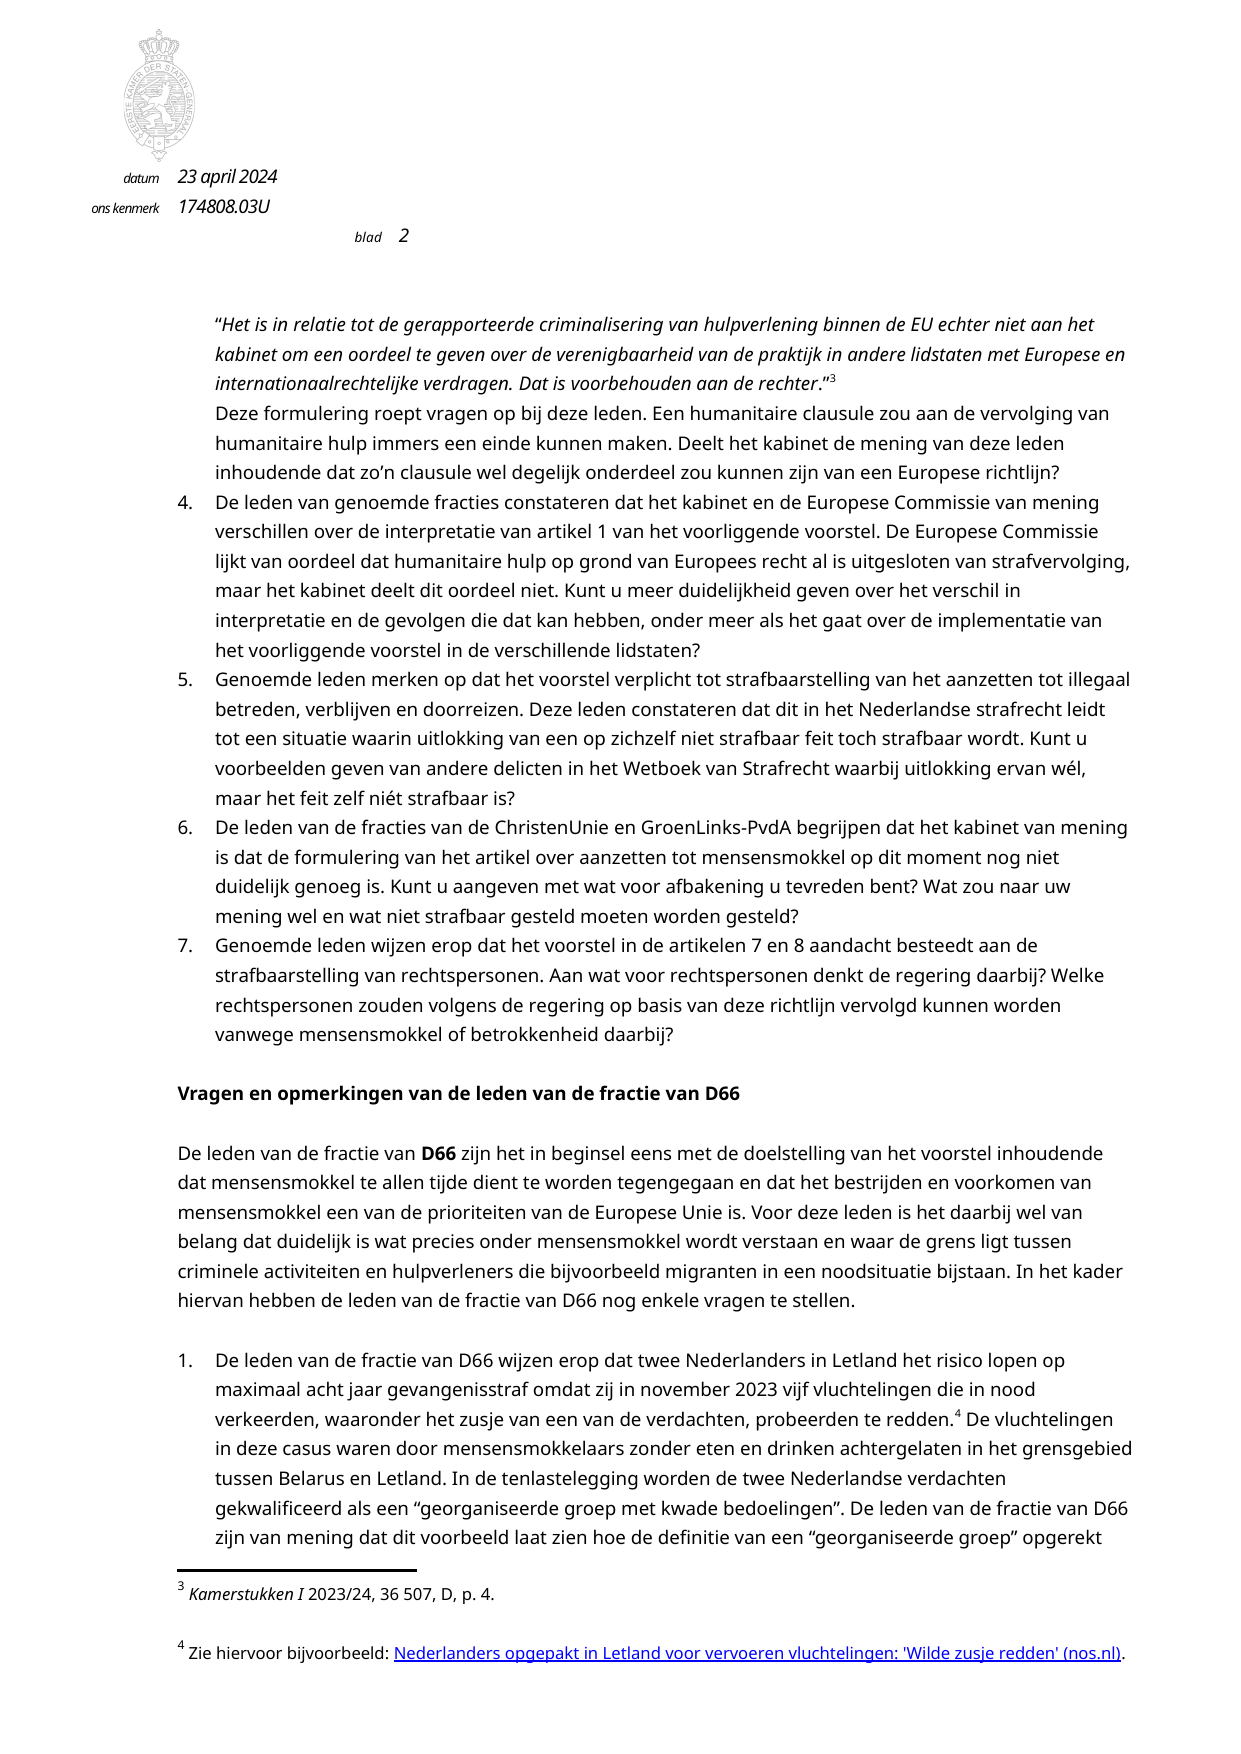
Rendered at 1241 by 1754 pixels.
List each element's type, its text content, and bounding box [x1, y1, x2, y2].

text “Het is in relatie tot de gerapporteerde criminalisering van hulpverlening binnen de EU echter niet aan het kabinet om een oordeel te geven over de verenigbaarheid van de praktijk in andere lidstaten met Europese en internationaalrechtelijke verdragen. Dat is voorbehouden aan de rechter.” [215, 307, 1134, 396]
list De leden van de fracties van de ChristenUnie en GroenLinks-PvdA begrijpen dat het kabinet van mening is dat de formulering van het artikel over aanzetten tot mensensmokkel op dit moment nog niet duidelijk genoeg is. Kunt u aangeven met wat voor afbakening u tevreden bent? Wat zou naar uw mening wel en wat niet strafbaar gesteld moeten worden gesteld? [177, 810, 1134, 929]
picture [123, 29, 195, 162]
list Genoemde leden wijzen erop dat het voorstel in de artikelen 7 en 8 aandacht besteedt aan de strafbaarstelling van rechtspersonen. Aan wat voor rechtspersonen denkt de regering daarbij? Welke rechtspersonen zouden volgens de regering op basis van deze richtlijn vervolgd kunnen worden vanwege mensensmokkel of betrokkenheid daarbij? [177, 929, 1134, 1047]
list Genoemde leden merken op dat het voorstel verplicht tot strafbaarstelling van het aanzetten tot illegaal betreden, verblijven en doorreizen. Deze leden constateren dat dit in het Nederlandse strafrecht leidt tot een situatie waarin uitlokking van een op zichzelf niet strafbaar feit toch strafbaar wordt. Kunt u voorbeelden geven van andere delicten in het Wetboek van Strafrecht waarbij uitlokking ervan wél, maar het feit zelf niét strafbaar is? [177, 662, 1134, 810]
text De leden van de fractie van D66 zijn het in beginsel eens met de doelstelling van het voorstel inhoudende dat mensensmokkel te allen tijde dient te worden tegengegaan en dat het bestrijden en voorkomen van mensensmokkel een van de prioriteiten van de Europese Unie is. Voor deze leden is het daarbij wel van belang dat duidelijk is wat precies onder mensensmokkel wordt verstaan en waar de grens ligt tussen criminele activiteiten en hulpverleners die bijvoorbeeld migranten in een noodsituatie bijstaan. In het kader hiervan hebben de leden van de fractie van D66 nog enkele vragen te stellen. [177, 1136, 1134, 1313]
text Vragen en opmerkingen van de leden van de fractie van D66 [177, 1077, 1134, 1106]
text Deze formulering roept vragen op bij deze leden. Een humanitaire clausule zou aan de vervolging van humanitaire hulp immers een einde kunnen maken. Deelt het kabinet de mening van deze leden inhoudende dat zo’n clausule wel degelijk onderdeel zou kunnen zijn van een Europese richtlijn? [215, 396, 1134, 485]
list De leden van genoemde fracties constateren dat het kabinet en de Europese Commissie van mening verschillen over de interpretatie van artikel 1 van het voorliggende voorstel. De Europese Commissie lijkt van oordeel dat humanitaire hulp op grond van Europees recht al is uitgesloten van strafvervolging, maar het kabinet deelt dit oordeel niet. Kunt u meer duidelijkheid geven over het verschil in interpretatie en de gevolgen die dat kan hebben, onder meer als het gaat over de implementatie van het voorliggende voorstel in de verschillende lidstaten? [177, 485, 1134, 662]
